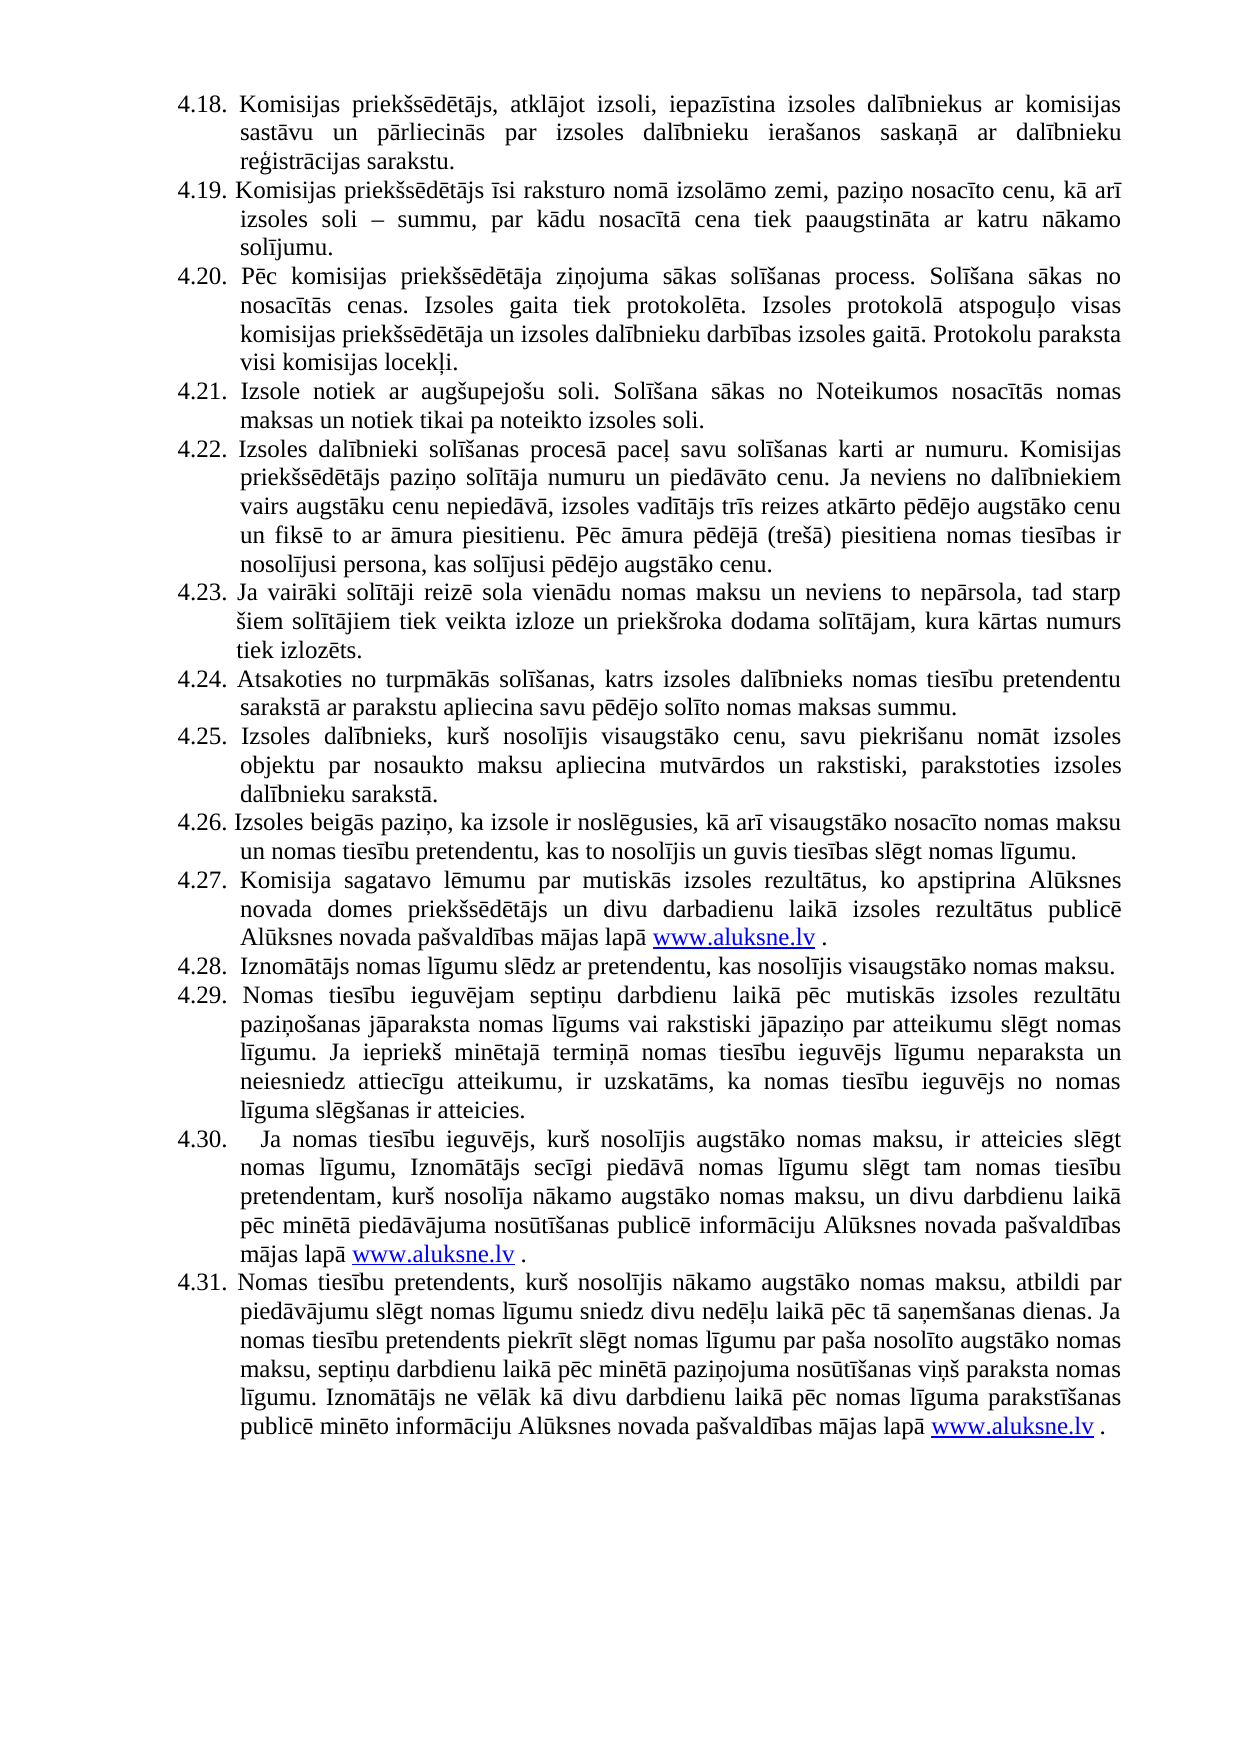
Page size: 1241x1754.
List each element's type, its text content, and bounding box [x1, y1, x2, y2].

text 4.20. Pēc komisijas priekšsēdētāja ziņojuma sākas solīšanas process. Solīšana sākas no nosacītās cenas. Izsoles gaita tiek protokolēta. Izsoles protokolā atspoguļo visas komisijas priekšsēdētāja un izsoles dalībnieku darbības izsoles gaitā. Protokolu paraksta visi komisijas locekļi. [177, 261, 1122, 376]
text 4.24. Atsakoties no turpmākās solīšanas, katrs izsoles dalībnieks nomas tiesību pretendentu sarakstā ar parakstu apliecina savu pēdējo solīto nomas maksas summu. [177, 664, 1122, 721]
text 4.29. Nomas tiesību ieguvējam septiņu darbdienu laikā pēc mutiskās izsoles rezultātu paziņošanas jāparaksta nomas vai rakstiski jāpaziņo par atteikumu slēgt nomas līgumu. Ja iepriekš minētajā termiņā nomas tiesību ieguvējs līgumu neparaksta un neiesniedz attiecīgu atteikumu, ir uzskatāms, ka nomas tiesību ieguvējs no nomas līguma slēgšanas ir atteicies. [177, 980, 1122, 1124]
text 4.27. Komisija sagatavo lēmumu par mutiskās izsoles rezultātus, ko apstiprina Alūksnes novada domes priekšsēdētājs un divu darbadienu laikā izsoles rezultātus publicē Alūksnes novada pašvaldības mājas lapā www.aluksne.lv . [177, 865, 1122, 951]
text 4.18. Komisijas priekšsēdētājs, atklājot izsoli, iepazīstina izsoles dalībniekus ar komisijas sastāvu un pārliecinās par izsoles dalībnieku ierašanos saskaņā ar dalībnieku reģistrācijas sarakstu. [177, 89, 1122, 175]
text 4.30. Ja nomas tiesību ieguvējs, kurš nosolījis augstāko nomas maksu, ir atteicies slēgt nomas līgumu, Iznomātājs secīgi piedāvā nomas līgumu slēgt tam nomas tiesību pretendentam, kurš nosolīja nākamo augstāko nomas maksu, un divu darbdienu laikā pēc minētā piedāvājuma nosūtīšanas publicē informāciju Alūksnes novada pašvaldības mājas lapā www.aluksne.lv . [177, 1124, 1122, 1267]
text 4.28. Iznomātājs nomas līgumu slēdz ar pretendentu, kas nosolījis visaugstāko nomas maksu. [177, 951, 1122, 980]
text 4.26. Izsoles beigās paziņo, ka izsole ir noslēgusies, kā arī visaugstāko nosacīto nomas maksu un nomas tiesību pretendentu, kas to nosolījis un guvis tiesības slēgt nomas līgumu. [177, 807, 1122, 865]
text 4.22. Izsoles dalībnieki solīšanas procesā paceļ savu solīšanas karti ar numuru. Komisijas priekšsēdētājs paziņo solītāja numuru un piedāvāto cenu. Ja neviens no dalībniekiem vairs augstāku cenu nepiedāvā, izsoles vadītājs trīs reizes atkārto pēdējo augstāko cenu un fiksē to ar āmura piesitienu. Pēc āmura pēdējā (trešā) piesitiena nomas tiesības ir nosolījusi persona, kas solījusi pēdējo augstāko cenu. [177, 434, 1122, 577]
list 4.23. Ja vairāki solītāji reizē sola vienādu nomas maksu un neviens to nepārsola, tad starp šiem solītājiem tiek veikta izloze un priekšroka dodama solītājam, kura kārtas numurs tiek izlozēts. [177, 577, 1122, 664]
text 4.19. Komisijas priekšsēdētājs īsi raksturo nomā izsolāmo zemi, paziņo nosacīto cenu, kā arī izsoles soli – summu, par kādu nosacītā cena tiek paaugstināta ar katru nākamo solījumu. [177, 175, 1122, 261]
text 4.25. Izsoles dalībnieks, kurš nosolījis visaugstāko cenu, savu piekrišanu nomāt izsoles objektu par nosaukto maksu apliecina mutvārdos un rakstiski, parakstoties izsoles dalībnieku sarakstā. [177, 721, 1122, 807]
text 4.21. Izsole notiek ar augšupejošu soli. Solīšana sākas no Noteikumos nosacītās nomas maksas un notiek tikai pa noteikto izsoles soli. [177, 376, 1122, 434]
text 4.31. Nomas tiesību pretendents, kurš nosolījis nākamo augstāko nomas maksu, atbildi par piedāvājumu slēgt nomas līgumu sniedz divu nedēļu laikā pēc tā saņemšanas dienas. Ja nomas tiesību pretendents piekrīt slēgt nomas līgumu par paša nosolīto augstāko nomas maksu, septiņu darbdienu laikā pēc minētā paziņojuma nosūtīšanas viņš paraksta nomas līgumu. Iznomātājs ne vēlāk kā divu darbdienu laikā pēc nomas līguma parakstīšanas publicē minēto informāciju Alūksnes novada pašvaldības mājas lapā www.aluksne.lv . [177, 1267, 1122, 1440]
